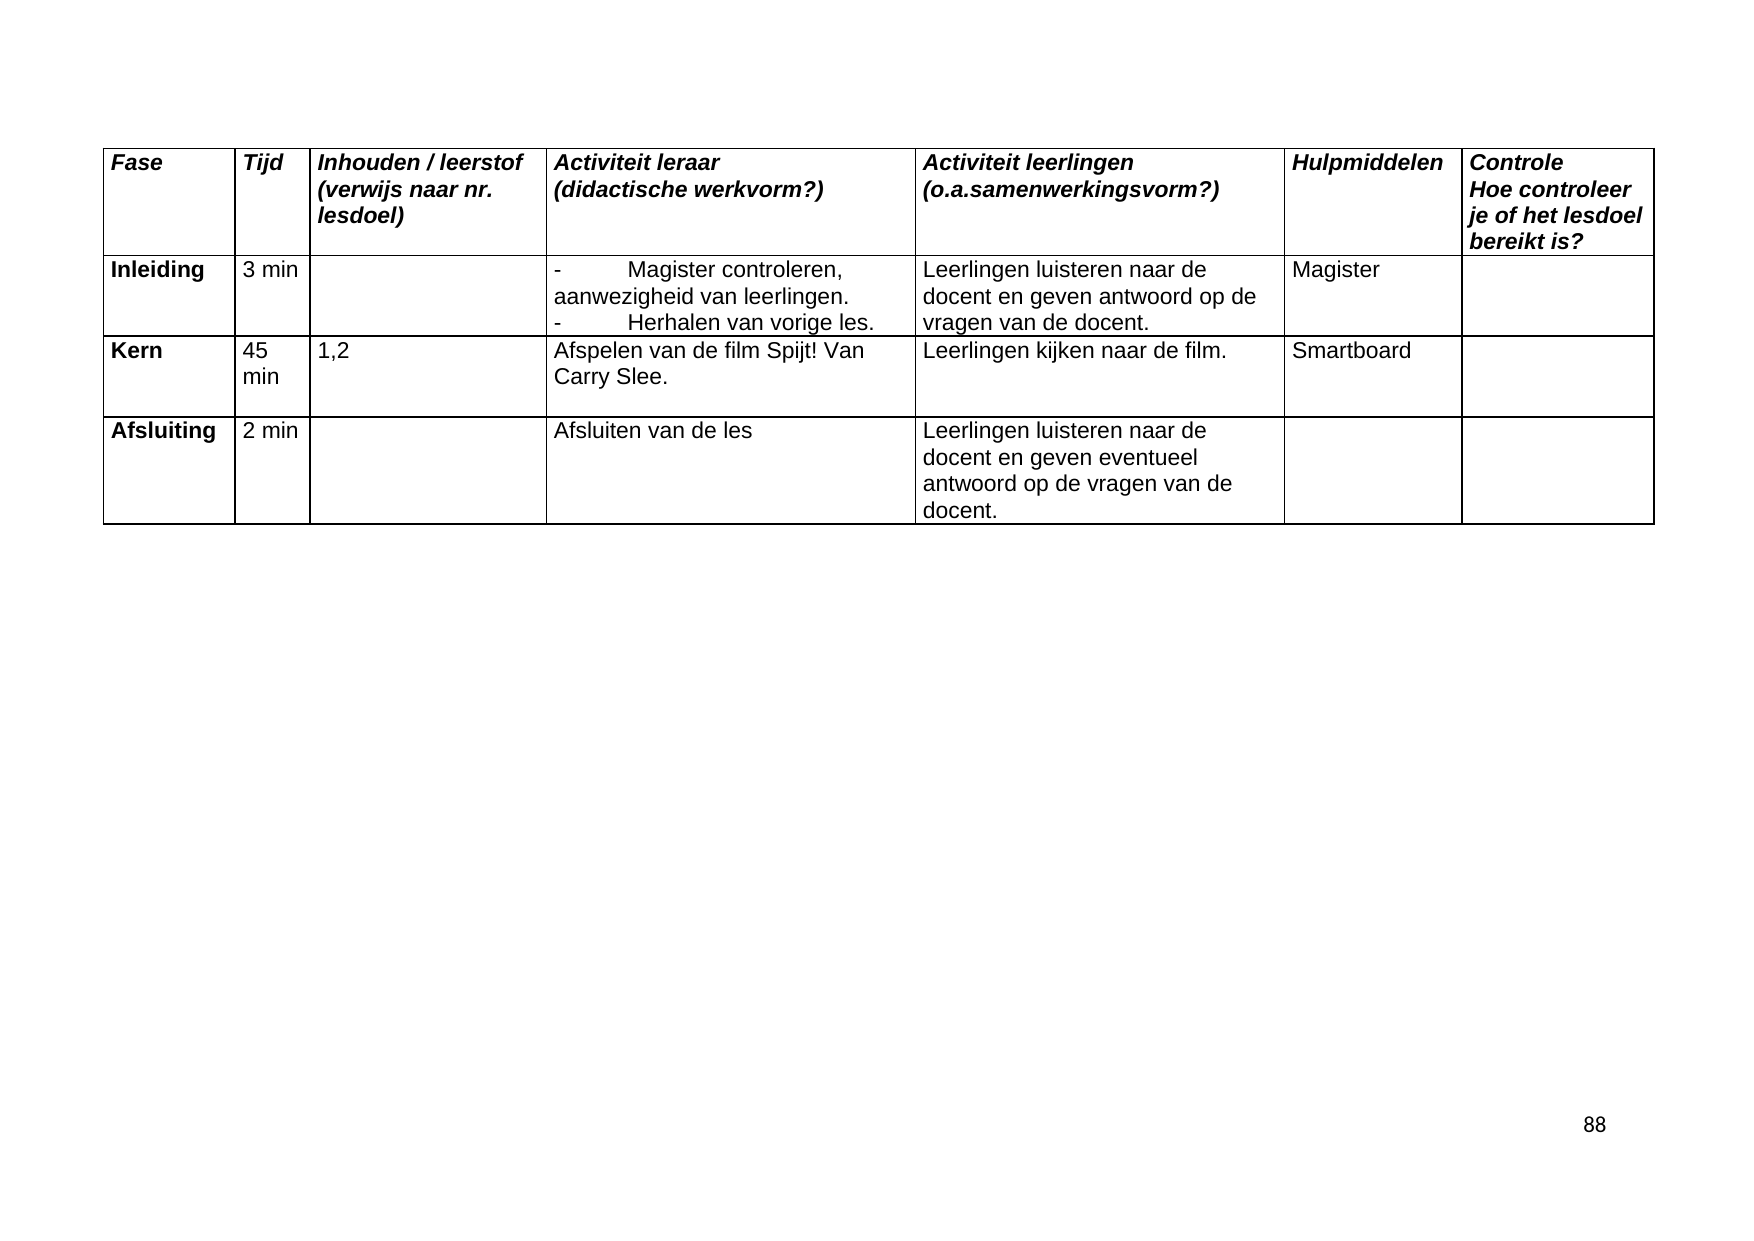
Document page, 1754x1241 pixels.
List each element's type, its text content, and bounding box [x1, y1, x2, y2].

table_cell Leerlingen luisteren naar de docent en geven eventueel antwoord op de vragen van de docent. [916, 418, 1284, 523]
table_cell Tijd [236, 149, 309, 255]
table_cell Afspelen van de film Spijt! Van Carry Slee. [547, 337, 915, 416]
table_cell [1463, 418, 1653, 523]
table_cell 2 min [236, 418, 309, 523]
table_cell Afsluiting [104, 418, 234, 523]
table_cell Activiteit leraar (didactische werkvorm?) [547, 149, 915, 255]
table_cell Fase [104, 149, 234, 255]
table_cell Leerlingen kijken naar de film. [916, 337, 1284, 416]
table_cell [311, 256, 546, 335]
table_cell Smartboard [1285, 337, 1461, 416]
table_cell [311, 418, 546, 523]
table_cell Inleiding [104, 256, 234, 335]
table_cell Kern [104, 337, 234, 416]
table_cell [1463, 256, 1653, 335]
table_cell 45 min [236, 337, 309, 416]
table_cell 1,2 [311, 337, 546, 416]
table_cell Hulpmiddelen [1285, 149, 1461, 255]
table_cell - Magister controleren, aanwezigheid van leerlingen. - Herhalen van vorige les. [547, 256, 915, 335]
table_cell Activiteit leerlingen (o.a.samenwerkingsvorm?) [916, 149, 1284, 255]
table_cell Inhouden / leerstof (verwijs naar nr. lesdoel) [311, 149, 546, 255]
table_cell Leerlingen luisteren naar de docent en geven antwoord op de vragen van de docent. [916, 256, 1284, 335]
table_cell Magister [1285, 256, 1461, 335]
table_cell Afsluiten van de les [547, 418, 915, 523]
table_cell Controle Hoe controleer je of het lesdoel bereikt is? [1463, 149, 1653, 255]
table_cell [1463, 337, 1653, 416]
table_cell 3 min [236, 256, 309, 335]
table_cell [1285, 418, 1461, 523]
